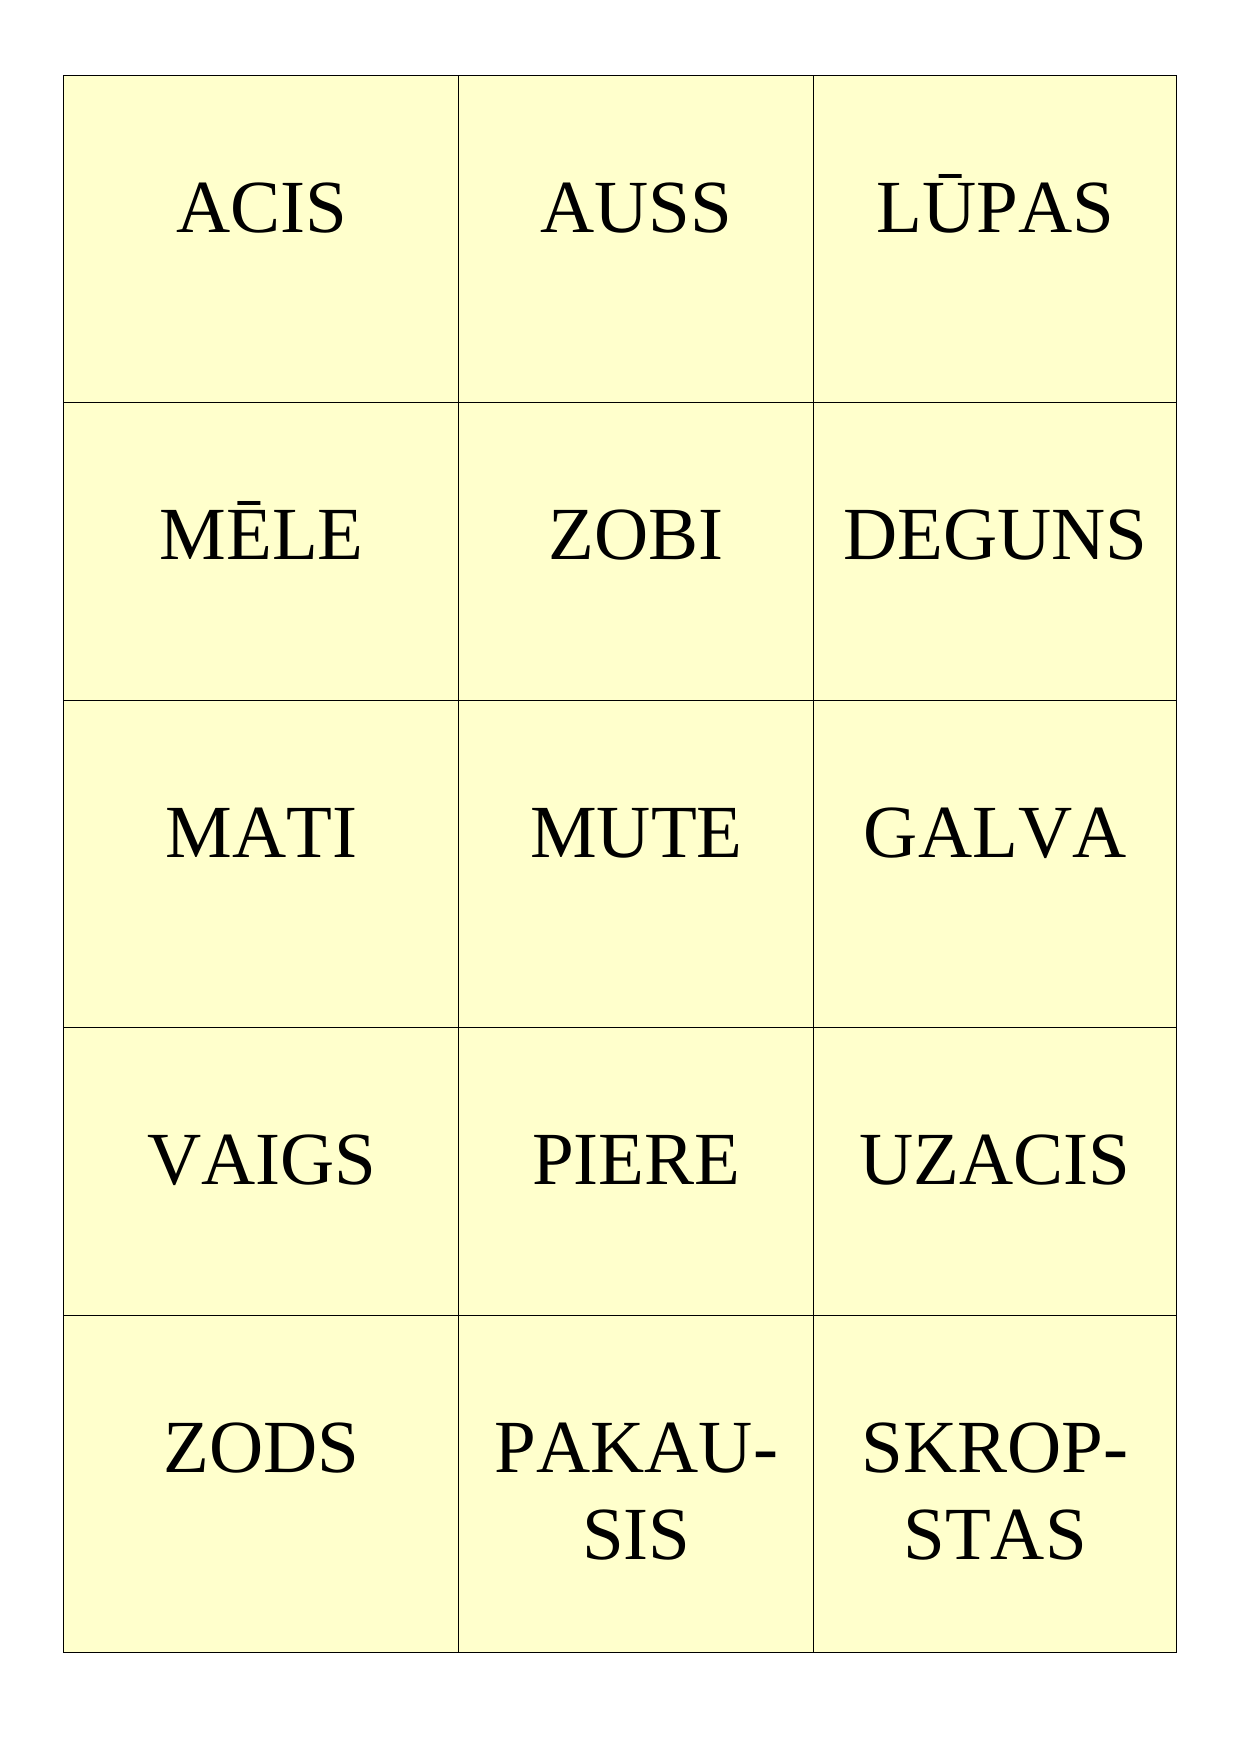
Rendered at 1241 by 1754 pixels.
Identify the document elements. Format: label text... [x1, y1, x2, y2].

table_cell SKROP-STAS [814, 1316, 1176, 1652]
table_cell VAIGS [64, 1028, 458, 1315]
table_cell ZODS [64, 1316, 458, 1652]
table_cell PAKAU-SIS [459, 1316, 813, 1652]
table_cell ZOBI [459, 403, 813, 700]
table_header LŪPAS [814, 76, 1176, 402]
table_cell GALVA [814, 701, 1176, 1027]
table_cell UZACIS [814, 1028, 1176, 1315]
table_header AUSS [459, 76, 813, 402]
table_cell PIERE [459, 1028, 813, 1315]
table_cell MUTE [459, 701, 813, 1027]
table_cell DEGUNS [814, 403, 1176, 700]
table_cell MATI [64, 701, 458, 1027]
table_header ACIS [64, 76, 458, 402]
table_cell MĒLE [64, 403, 458, 700]
